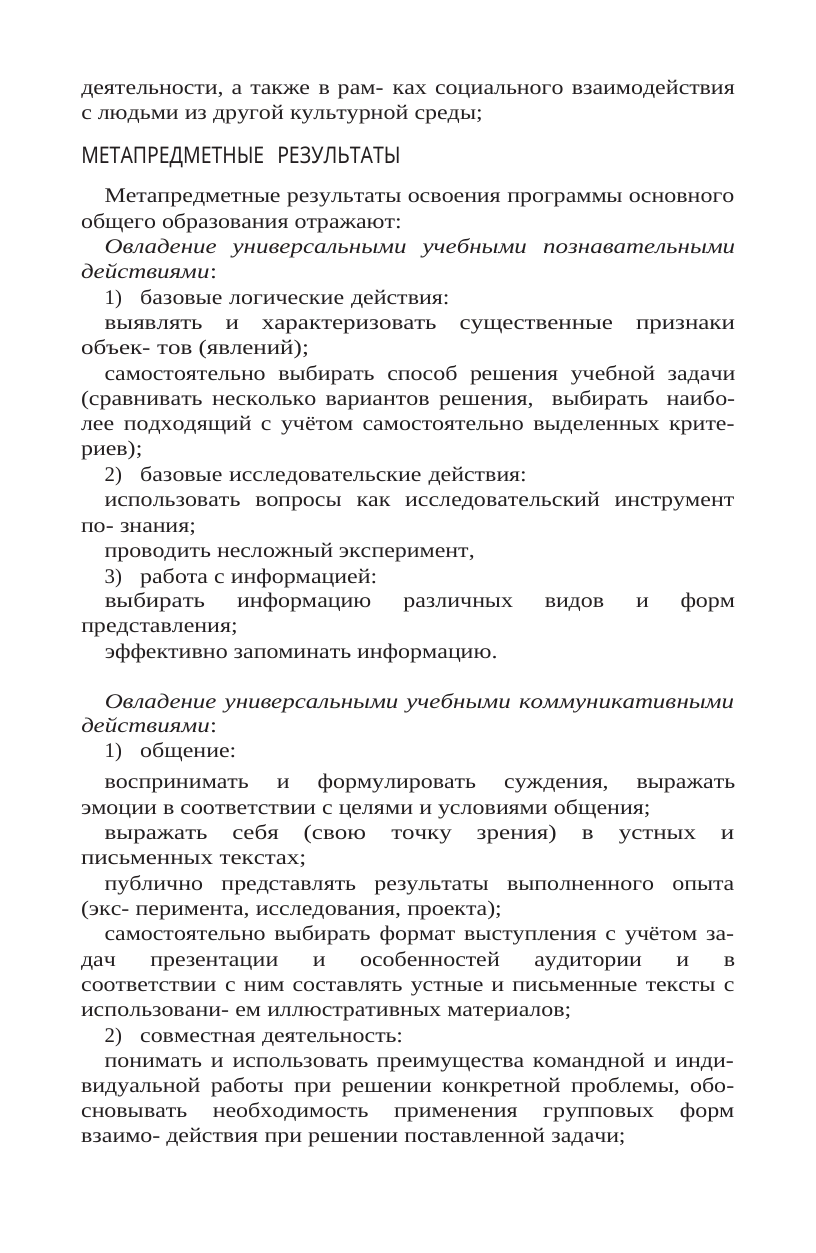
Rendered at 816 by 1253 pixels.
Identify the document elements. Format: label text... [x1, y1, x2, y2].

text использовать вопросы как исследовательский инструмент по- знания; [81, 487, 735, 537]
list базовые исследовательские действия: [104, 462, 751, 486]
list базовые логические действия: [104, 285, 751, 309]
list общение: [104, 738, 751, 762]
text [81, 75, 735, 124]
text выявлять и характеризовать существенные признаки объек- тов (явлений); [81, 310, 735, 359]
text самостоятельно выбирать способ решения учебной задачи (сравнивать несколько вариантов решения, выбирать наибо- лее подходящий с учётом самостоятельно выделенных крите- риев); [81, 361, 735, 460]
list совместная деятельность: [104, 1022, 751, 1047]
text Овладение универсальными учебными познавательными действиями: [81, 234, 735, 283]
text Метапредметные результаты освоения программы основного общего образования отражают: [81, 183, 735, 233]
text Овладение универсальными учебными коммуникативными действиями: [81, 689, 735, 737]
text проводить несложный эксперимент, [81, 538, 735, 562]
text выражать себя (свою точку зрения) в устных и письменных текстах; [81, 820, 735, 869]
text самостоятельно выбирать формат выступления с учётом за- дач презентации и особенностей аудитории и в соответствии с ним составлять устные и письменные тексты с использовани- ем иллюстративных материалов; [81, 921, 735, 1021]
text выбирать информацию различных видов и форм представления; [81, 588, 735, 637]
text публично представлять результаты выполненного опыта (экс- перимента, исследования, проекта); [81, 871, 735, 920]
text МЕТАПРЕДМЕТНЫЕ РЕЗУЛЬТАТЫ [81, 139, 751, 171]
text воспринимать и формулировать суждения, выражать эмоции в соответствии с целями и условиями общения; [81, 769, 735, 819]
text понимать и использовать преимущества командной и инди- видуальной работы при решении конкретной проблемы, обо- сновывать необходимость применения групповых форм взаимо- действия при решении поставленной задачи; [81, 1048, 735, 1147]
text эффективно запоминать информацию. [104, 639, 735, 663]
list работа с информацией: [104, 564, 751, 588]
